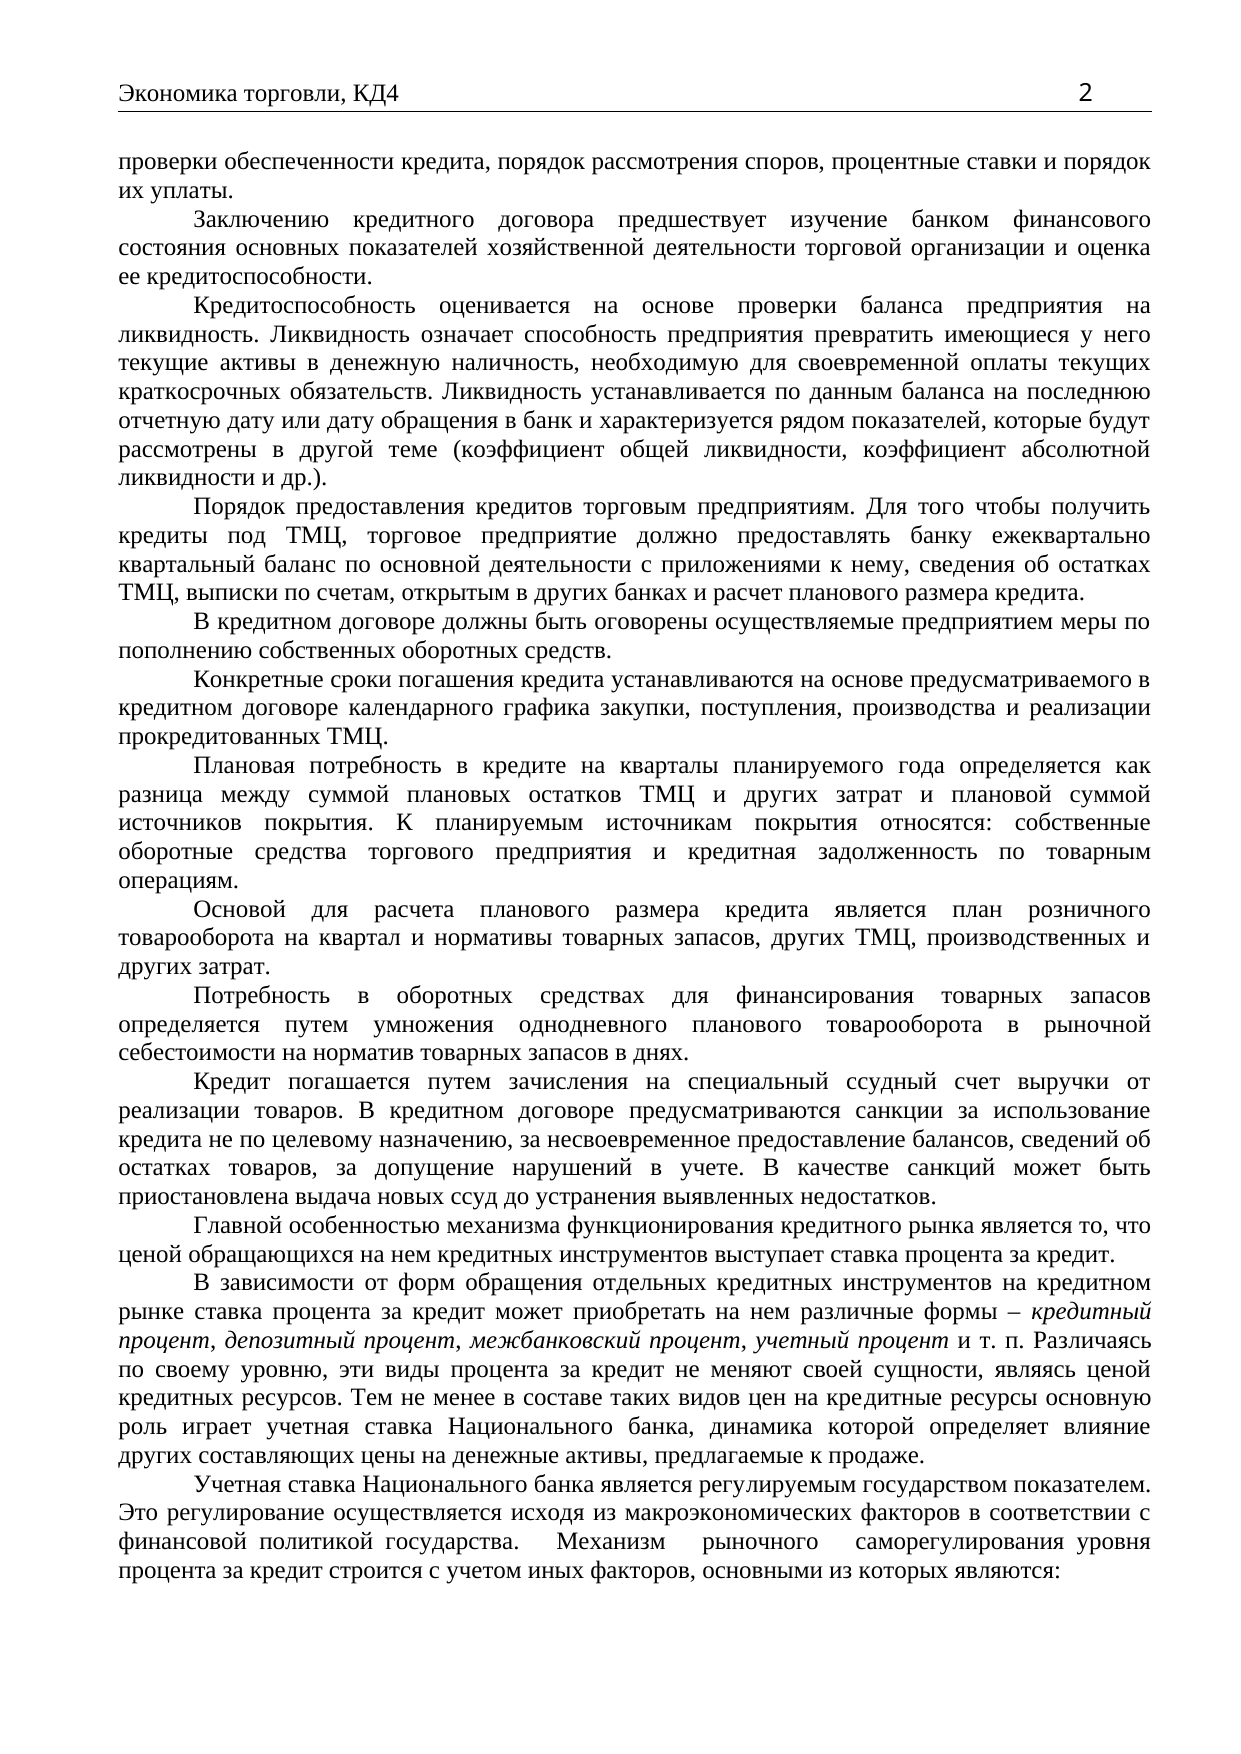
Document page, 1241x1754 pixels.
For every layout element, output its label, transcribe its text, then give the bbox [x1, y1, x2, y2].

text В кредитном договоре должны быть оговорены осуществляемые предприятием меры по пополнению собственных оборотных средств. [118, 606, 1152, 664]
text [118, 146, 1152, 204]
text Заключению кредитного договора предшествует изучение банком финансового состояния основных показателей хозяйственной деятельности торговой организации и оценка ее кредитоспособности. [118, 204, 1152, 290]
text Кредит погашается путем зачисления на специальный ссудный счет выручки от реализации товаров. В кредитном договоре предусматриваются санкции за использование кредита не по целевому назначению, за несвоевременное предоставление балансов, сведений об остатках товаров, за допущение нарушений в учете. В качестве санкций может быть приостановлена выдача новых ссуд до устранения выявленных недостатков. [118, 1066, 1152, 1210]
text Главной особенностью механизма функционирования кредитного рынка является то, что ценой обращающихся на нем кредитных инструментов выступает ставка процента за кредит. [118, 1210, 1152, 1267]
text Порядок предоставления кредитов торговым предприятиям. Для того чтобы получить кредиты под ТМЦ, торговое предприятие должно предоставлять банку ежеквартально квартальный баланс по основной деятельности с приложениями к нему, сведения об остатках ТМЦ, выписки по счетам, открытым в других банках и расчет планового размера кредита. [118, 491, 1152, 606]
text Потребность в оборотных средствах для финансирования товарных запасов определяется путем умножения однодневного планового товарооборота в рыночной себестоимости на норматив товарных запасов в днях. [118, 980, 1152, 1066]
text Плановая потребность в кредите на кварталы планируемого года определяется как разница между суммой плановых остатков ТМЦ и других затрат и плановой суммой источников покрытия. К планируемым источникам покрытия относятся: собственные оборотные средства торгового предприятия и кредитная задолженность по товарным операциям. [118, 750, 1152, 894]
text Конкретные сроки погашения кредита устанавливаются на основе предусматриваемого в кредитном договоре календарного графика закупки, поступления, производства и реализации прокредитованных ТМЦ. [118, 664, 1152, 750]
text В зависимости от форм обращения отдельных кредитных инструментов на кредитном рынке ставка процента за кредит может приобретать на нем различные формы – кредитный процент, депозитный процент, межбанковский процент, учетный процент и т. п. Различаясь по своему уровню, эти виды процента за кредит не меняют своей сущности, являясь ценой кредитных ресурсов. Тем не менее в составе таких видов цен на кредитные ресурсы основную роль играет учетная ставка Национального банка, динамика которой определяет влияние других составляющих цены на денежные активы, предлагаемые к продаже. [118, 1267, 1152, 1469]
text Учетная ставка Национального банка является регулируемым государством показателем. Это регулирование осуществляется исходя из макроэкономических факторов в соответствии с финансовой политикой государства. Механизм рыночного саморегулирования уровня процента за кредит строится с учетом иных факторов, основными из которых являются: [118, 1469, 1152, 1584]
text Основой для расчета планового размера кредита является план розничного товарооборота на квартал и нормативы товарных запасов, других ТМЦ, производственных и других затрат. [118, 894, 1152, 980]
text Кредитоспособность оценивается на основе проверки баланса предприятия на ликвидность. Ликвидность означает способность предприятия превратить имеющиеся у него текущие активы в денежную наличность, необходимую для своевременной оплаты текущих краткосрочных обязательств. Ликвидность устанавливается по данным баланса на последнюю отчетную дату или дату обращения в банк и характеризуется рядом показателей, которые будут рассмотрены в другой теме (коэффициент общей ликвидности, коэффициент абсолютной ликвидности и др.). [118, 290, 1152, 491]
